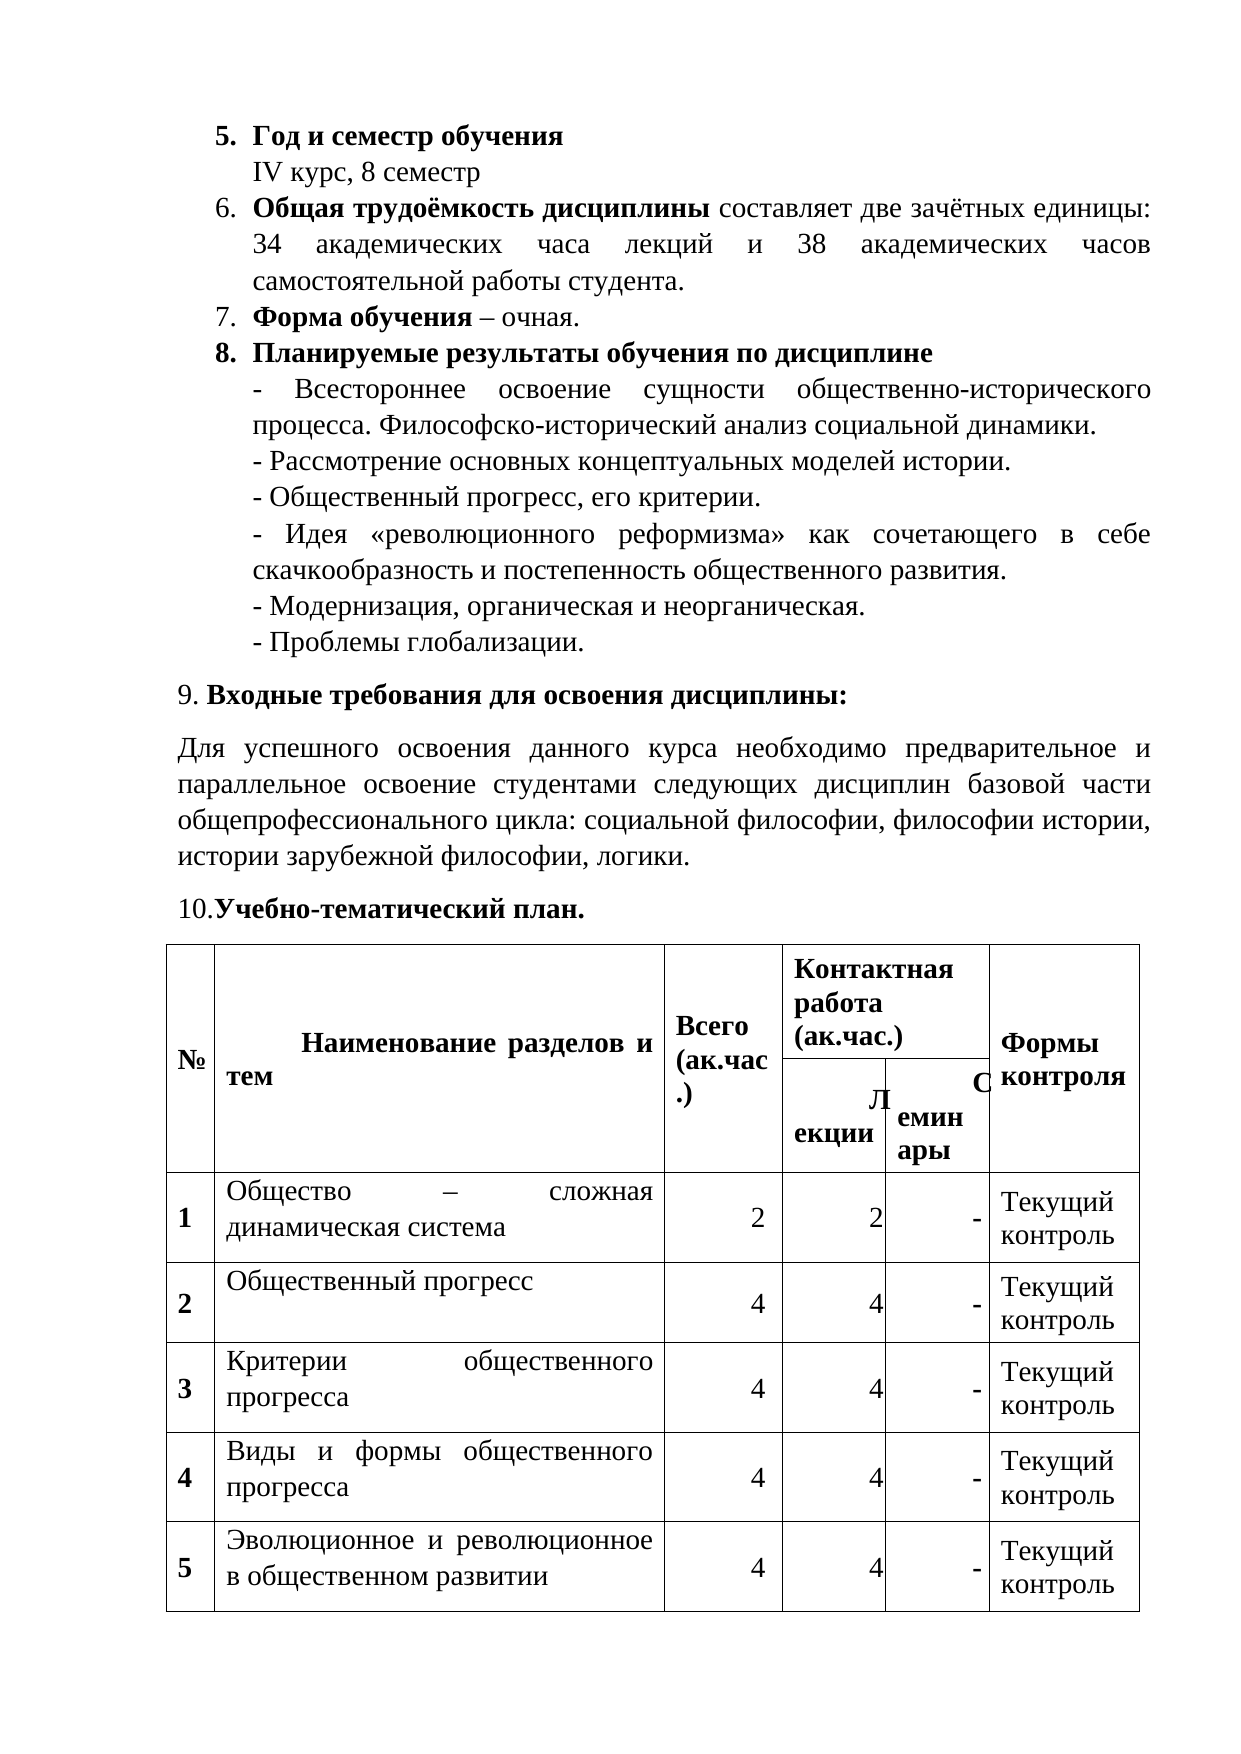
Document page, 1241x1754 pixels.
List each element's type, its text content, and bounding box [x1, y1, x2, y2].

table_cell 2 [783, 1173, 885, 1262]
table_cell Текущий контроль [990, 1343, 1139, 1432]
list - Рассмотрение основных концептуальных моделей истории. [252, 443, 1152, 477]
table_cell 4 [665, 1343, 782, 1432]
table_cell Эволюционное и революционное в общественном развитии [215, 1522, 664, 1611]
table_cell Текущий контроль [990, 1433, 1139, 1521]
text 10.Учебно-тематический план. [177, 891, 1152, 924]
table_header Всего (ак.час.) [665, 945, 782, 1172]
table_cell Семинары [886, 1059, 989, 1172]
table_header Формы контроля [990, 945, 1139, 1172]
table_cell 4 [783, 1433, 885, 1521]
table_cell 5 [167, 1522, 214, 1611]
table_cell Общественный прогресс [215, 1263, 664, 1342]
table_cell 4 [783, 1263, 885, 1342]
list Год и семестр обучения [215, 118, 1152, 152]
table_cell - [886, 1343, 989, 1432]
list - Всестороннее освоение сущности общественно-исторического процесса. Философско-исторический анализ социальной динамики. [252, 371, 1152, 441]
list Общая трудоёмкость дисциплины составляет две зачётных единицы: 34 академических часа лекций и 38 академических часов самостоятельной работы студента. [215, 190, 1152, 296]
list - Модернизация, органическая и неорганическая. [252, 588, 1152, 622]
table_cell 2 [665, 1173, 782, 1262]
table_cell 3 [167, 1343, 214, 1432]
table_cell Текущий контроль [990, 1522, 1139, 1611]
list - Идея «революционного реформизма» как сочетающего в себе скачкообразность и постепенность общественного развития. [252, 516, 1152, 585]
table_cell Критерии общественного прогресса [215, 1343, 664, 1432]
table_cell 4 [783, 1343, 885, 1432]
table_cell - [886, 1173, 989, 1262]
table_cell 1 [167, 1173, 214, 1262]
table_header № [167, 945, 214, 1172]
table_cell Текущий контроль [990, 1173, 1139, 1262]
table_cell - [886, 1263, 989, 1342]
table_cell Виды и формы общественного прогресса [215, 1433, 664, 1521]
table_header Контактная работа (ак.час.) [783, 945, 989, 1058]
list IV курс, 8 семестр [252, 154, 1152, 188]
table_cell Лекции [783, 1059, 885, 1172]
list Планируемые результаты обучения по дисциплине [215, 335, 1152, 368]
list Форма обучения – очная. [215, 299, 1152, 332]
text Для успешного освоения данного курса необходимо предварительное и параллельное освоение студентами следующих дисциплин базовой части общепрофессионального цикла: социальной философии, философии истории, истории зарубежной философии, логики. [177, 730, 1152, 872]
table_header Наименование разделов и тем [215, 945, 664, 1172]
table_cell 4 [783, 1522, 885, 1611]
text 9. Входные требования для освоения дисциплины: [177, 677, 1152, 711]
table_cell 4 [665, 1522, 782, 1611]
table_cell 4 [665, 1433, 782, 1521]
table_cell 4 [167, 1433, 214, 1521]
table_cell 2 [167, 1263, 214, 1342]
table_cell Текущий контроль [990, 1263, 1139, 1342]
table_cell 4 [665, 1263, 782, 1342]
list - Общественный прогресс, его критерии. [252, 479, 1152, 513]
table_cell - [886, 1522, 989, 1611]
table_cell Общество – сложная динамическая система [215, 1173, 664, 1262]
table_cell - [886, 1433, 989, 1521]
list - Проблемы глобализации. [252, 624, 1152, 658]
